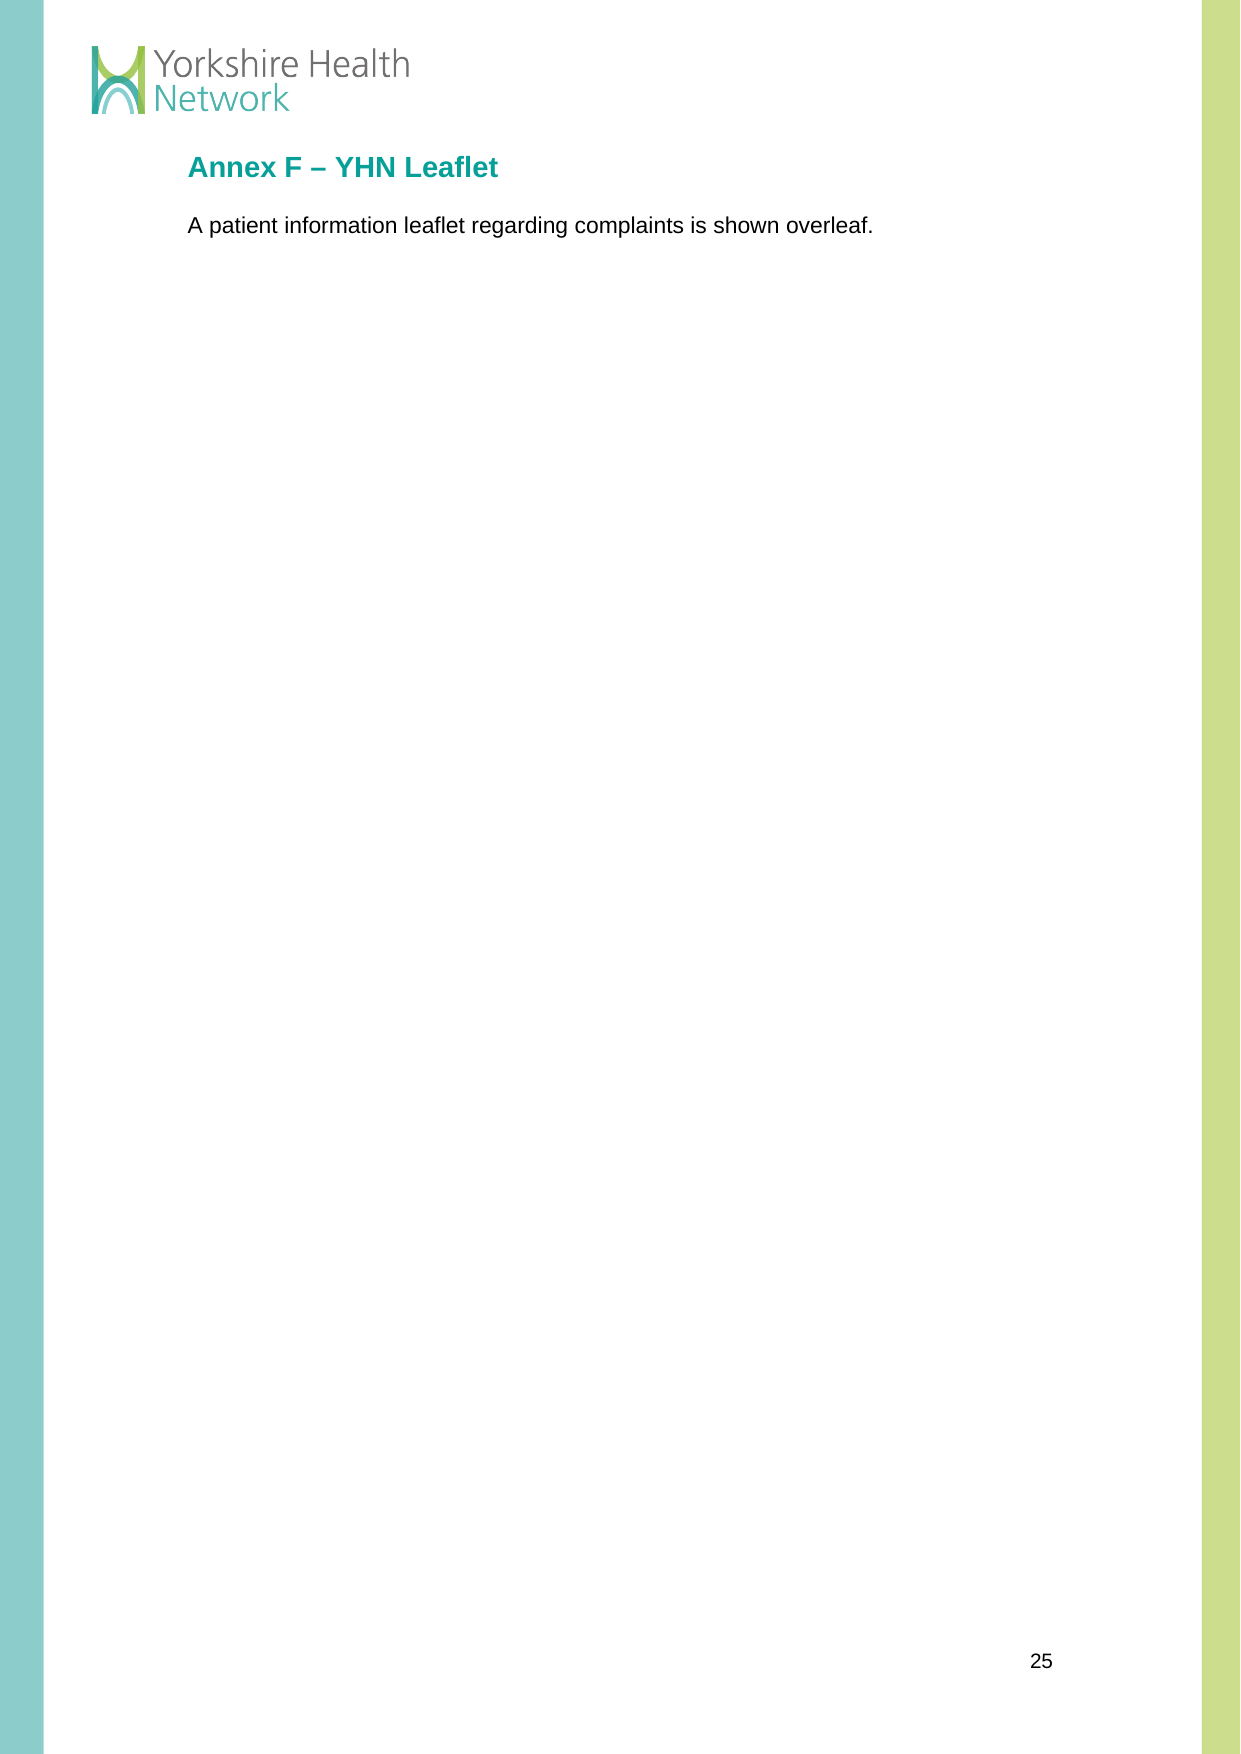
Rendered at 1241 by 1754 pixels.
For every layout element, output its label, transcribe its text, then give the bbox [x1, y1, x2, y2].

text Annex F – YHN Leaflet [187, 150, 1053, 183]
text A patient information leaflet regarding complaints is shown overleaf. [187, 212, 1053, 239]
picture [0, 0, 1241, 1754]
